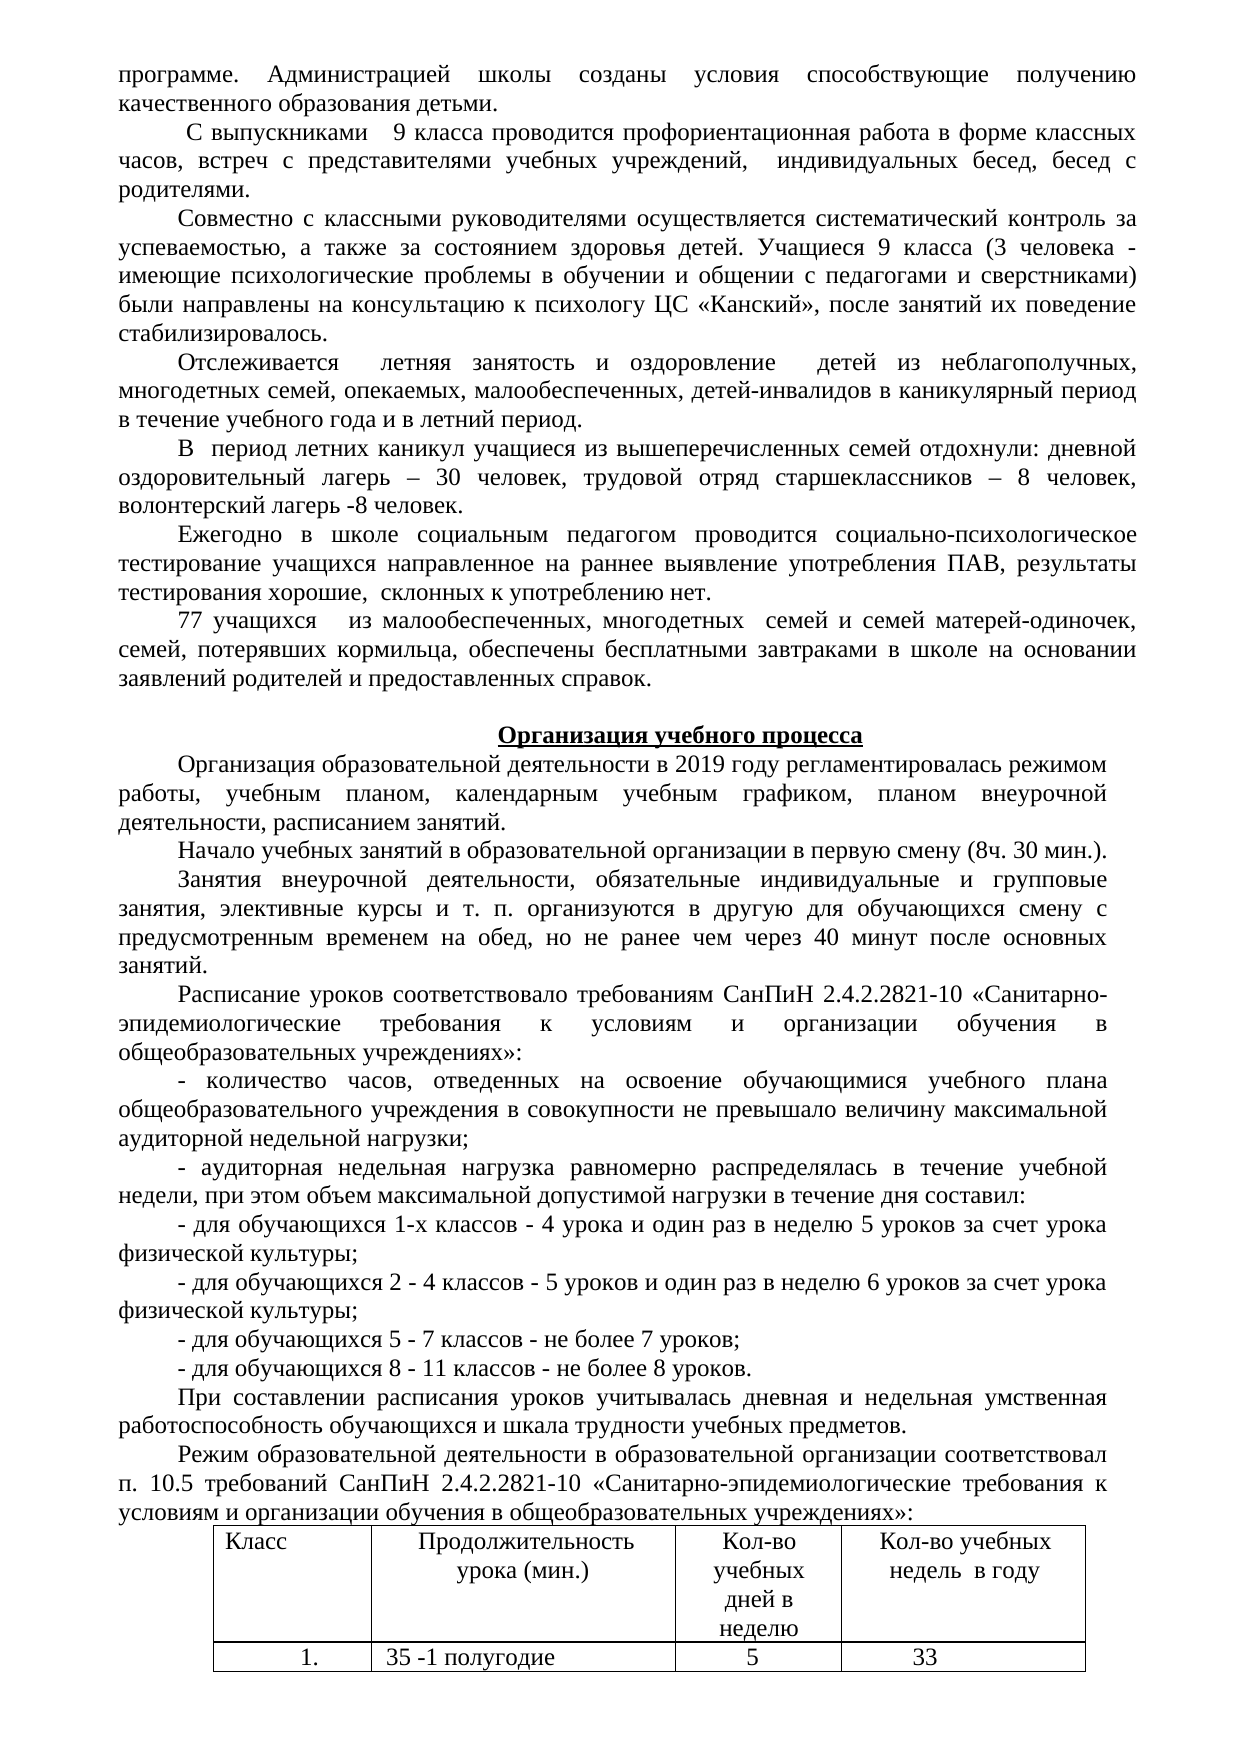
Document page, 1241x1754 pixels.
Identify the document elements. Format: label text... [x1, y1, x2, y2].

text - для обучающихся 1-х классов - 4 урока и один раз в неделю 5 уроков за счет урока физической культуры; [118, 1209, 1108, 1267]
text - для обучающихся 8 - 11 классов - не более 8 уроков. [118, 1353, 1108, 1382]
text Режим образовательной деятельности в образовательной организации соответствовал п. 10.5 требований СанПиН 2.4.2.2821-10 «Санитарно-эпидемиологические требования к условиям и организации обучения в общеобразовательных учреждениях»: [118, 1439, 1108, 1525]
text Организация образовательной деятельности в 2019 году регламентировалась режимом работы, учебным планом, календарным учебным графиком, планом внеурочной деятельности, расписанием занятий. [118, 749, 1108, 835]
text В период летних каникул учащиеся из вышеперечисленных семей отдохнули: дневной оздоровительный лагерь – 30 человек, трудовой отряд старшеклассников – 8 человек, волонтерский лагерь -8 человек. [118, 433, 1138, 519]
text С выпускниками 9 класса проводится профориентационная работа в форме классных часов, встреч с представителями учебных учреждений, индивидуальных бесед, бесед с родителями. [118, 117, 1138, 203]
text Совместно с классными руководителями осуществляется систематический контроль за успеваемостью, а также за состоянием здоровья детей. Учащиеся 9 класса (3 человека - имеющие психологические проблемы в обучении и общении с педагогами и сверстниками) были направлены на консультацию к психологу ЦС «Канский», после занятий их поведение стабилизировалось. [118, 203, 1138, 347]
table_cell [214, 1643, 371, 1671]
text При составлении расписания уроков учитывалась дневная и недельная умственная работоспособность обучающихся и шкала трудности учебных предметов. [118, 1382, 1108, 1439]
table_header Класс [214, 1526, 371, 1641]
table_header Кол-во учебных дней в неделю [676, 1526, 841, 1641]
text Расписание уроков соответствовало требованиям СанПиН 2.4.2.2821-10 «Санитарно-эпидемиологические требования к условиям и организации обучения в общеобразовательных учреждениях»: [118, 979, 1108, 1065]
text Занятия внеурочной деятельности, обязательные индивидуальные и групповые занятия, элективные курсы и т. п. организуются в другую для обучающихся смену с предусмотренным временем на обед, но не ранее чем через 40 минут после основных занятий. [118, 864, 1108, 979]
text 77 учащихся из малообеспеченных, многодетных семей и семей матерей-одиночек, семей, потерявших кормильца, обеспечены бесплатными завтраками в школе на основании заявлений родителей и предоставленных справок. [118, 605, 1138, 692]
table_cell 5 [676, 1643, 841, 1671]
table_header Кол-во учебных недель в году [842, 1526, 1085, 1641]
text - количество часов, отведенных на освоение обучающимися учебного плана общеобразовательного учреждения в совокупности не превышало величину максимальной аудиторной недельной нагрузки; [118, 1065, 1108, 1152]
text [118, 59, 1138, 117]
text - для обучающихся 2 - 4 классов - 5 уроков и один раз в неделю 6 уроков за счет урока физической культуры; [118, 1267, 1108, 1324]
text - для обучающихся 5 - 7 классов - не более 7 уроков; [118, 1324, 1108, 1353]
text - аудиторная недельная нагрузка равномерно распределялась в течение учебной недели, при этом объем максимальной допустимой нагрузки в течение дня составил: [118, 1152, 1108, 1209]
text Отслеживается летняя занятость и оздоровление детей из неблагополучных, многодетных семей, опекаемых, малообеспеченных, детей-инвалидов в каникулярный период в течение учебного года и в летний период. [118, 347, 1138, 433]
table_header Продолжительность урока (мин.) [372, 1526, 675, 1641]
text Начало учебных занятий в образовательной организации в первую смену (8ч. 30 мин.). [118, 835, 1108, 864]
text Организация учебного процесса [193, 720, 1108, 749]
text Ежегодно в школе социальным педагогом проводится социально-психологическое тестирование учащихся направленное на раннее выявление употребления ПАВ, результаты тестирования хорошие, склонных к употреблению нет. [118, 519, 1138, 605]
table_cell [372, 1643, 675, 1671]
table_cell 33 [842, 1643, 1085, 1671]
